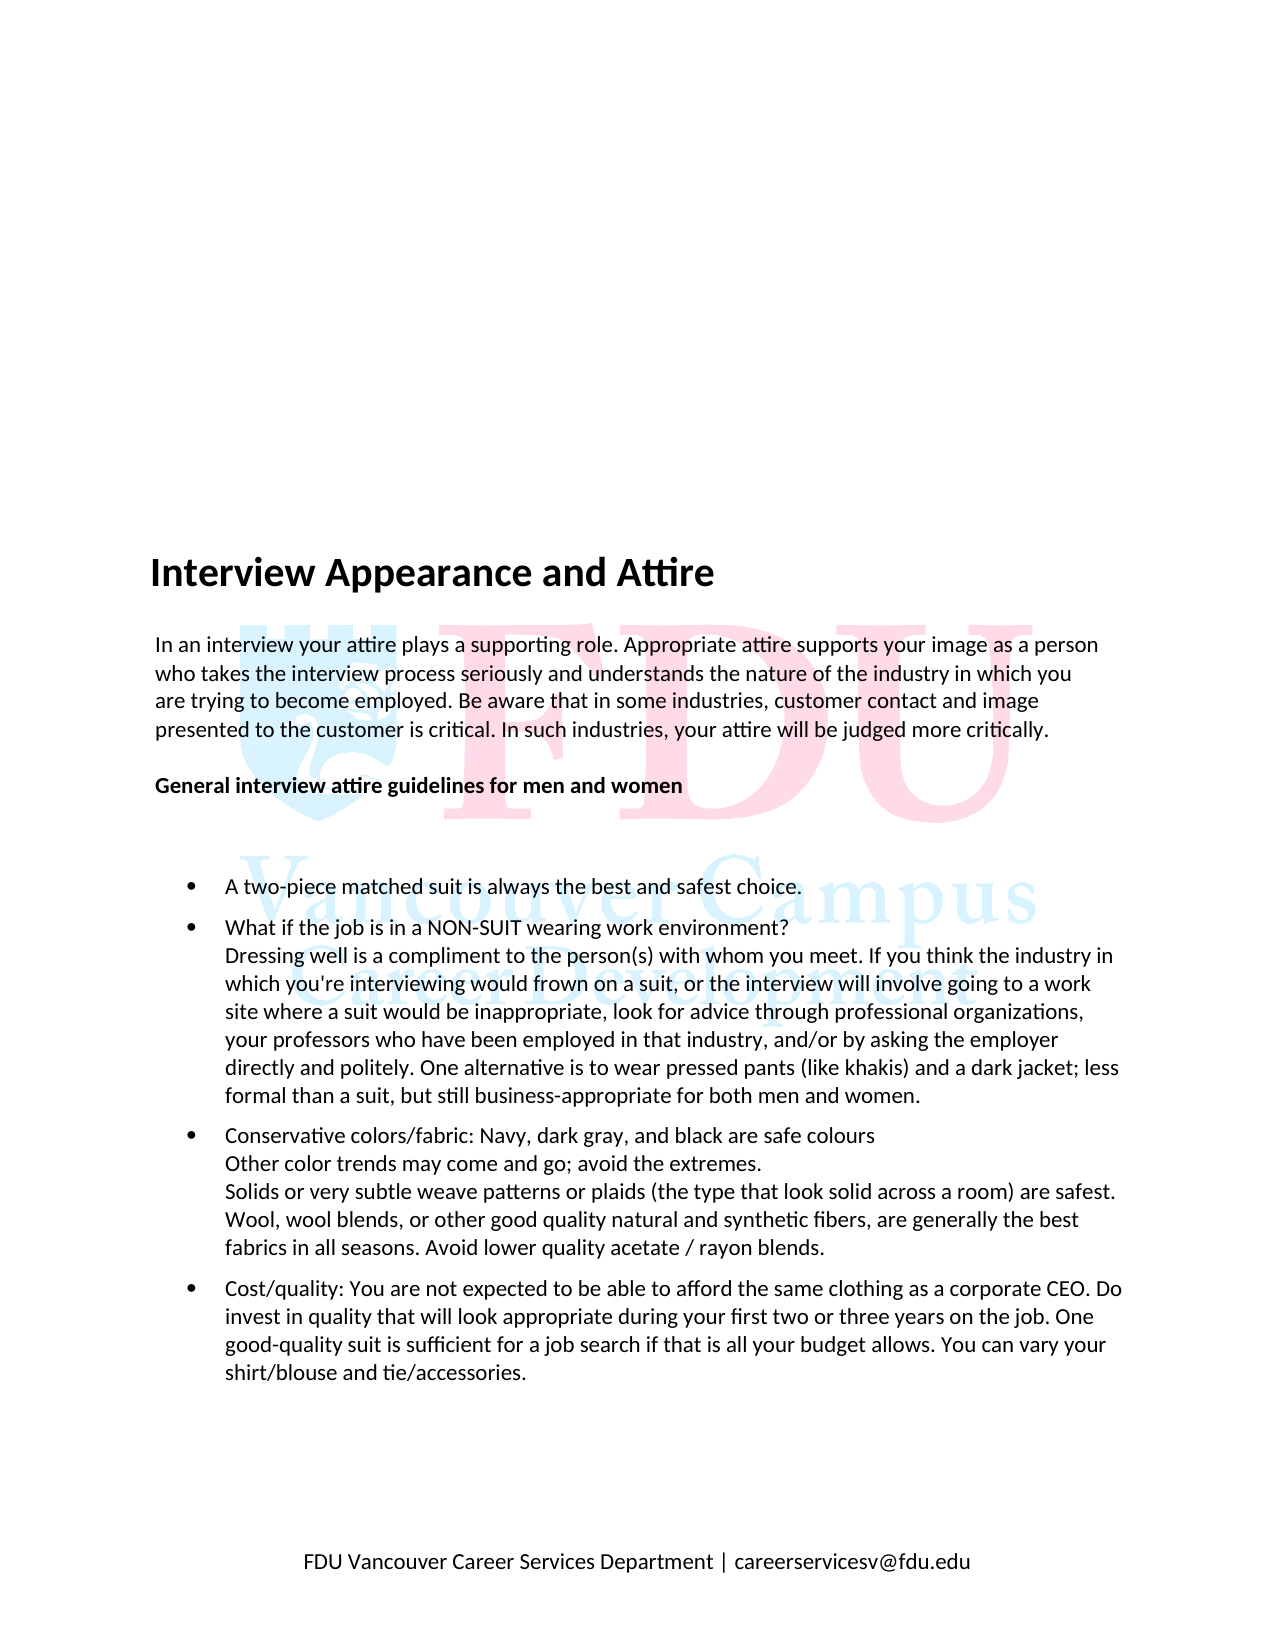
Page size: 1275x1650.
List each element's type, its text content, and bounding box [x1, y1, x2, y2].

text Interview Appearance and Attire [150, 546, 1125, 597]
list Conservative colors/fabric: Navy, dark gray, and black are safe colours Other color trends may come and go; avoid the extremes. Solids or very subtle weave patterns or plaids (the type that look solid across a room) are safest. Wool, wool blends, or other good quality natural and synthetic fibers, are generally the best fabrics in all seasons. Avoid lower quality acetate / rayon blends. [187, 1121, 1125, 1262]
table_header In an interview your attire plays a supporting role. Appropriate attire supports your image as a person who takes the interview process seriously and understands the nature of the industry in which you are trying to become employed. Be aware that in some industries, customer contact and image presented to the customer is critical. In such industries, your attire will be judged more critically. General interview attire guidelines for men and women [150, 626, 1105, 860]
list What if the job is in a NON-SUIT wearing work environment? Dressing well is a compliment to the person(s) with whom you meet. If you think the industry in which you're interviewing would frown on a suit, or the interview will involve going to a work site where a suit would be inappropriate, look for advice through professional organizations, your professors who have been employed in that industry, and/or by asking the employer directly and politely. One alternative is to wear pressed pants (like khakis) and a dark jacket; less formal than a suit, but still business-appropriate for both men and women. [187, 913, 1125, 1109]
list A two-piece matched suit is always the best and safest choice. [187, 872, 1125, 900]
list Cost/quality: You are not expected to be able to afford the same clothing as a corporate CEO. Do invest in quality that will look appropriate during your first two or three years on the job. One good-quality suit is sufficient for a job search if that is all your budget allows. You can vary your shirt/blouse and tie/accessories. [187, 1274, 1125, 1414]
